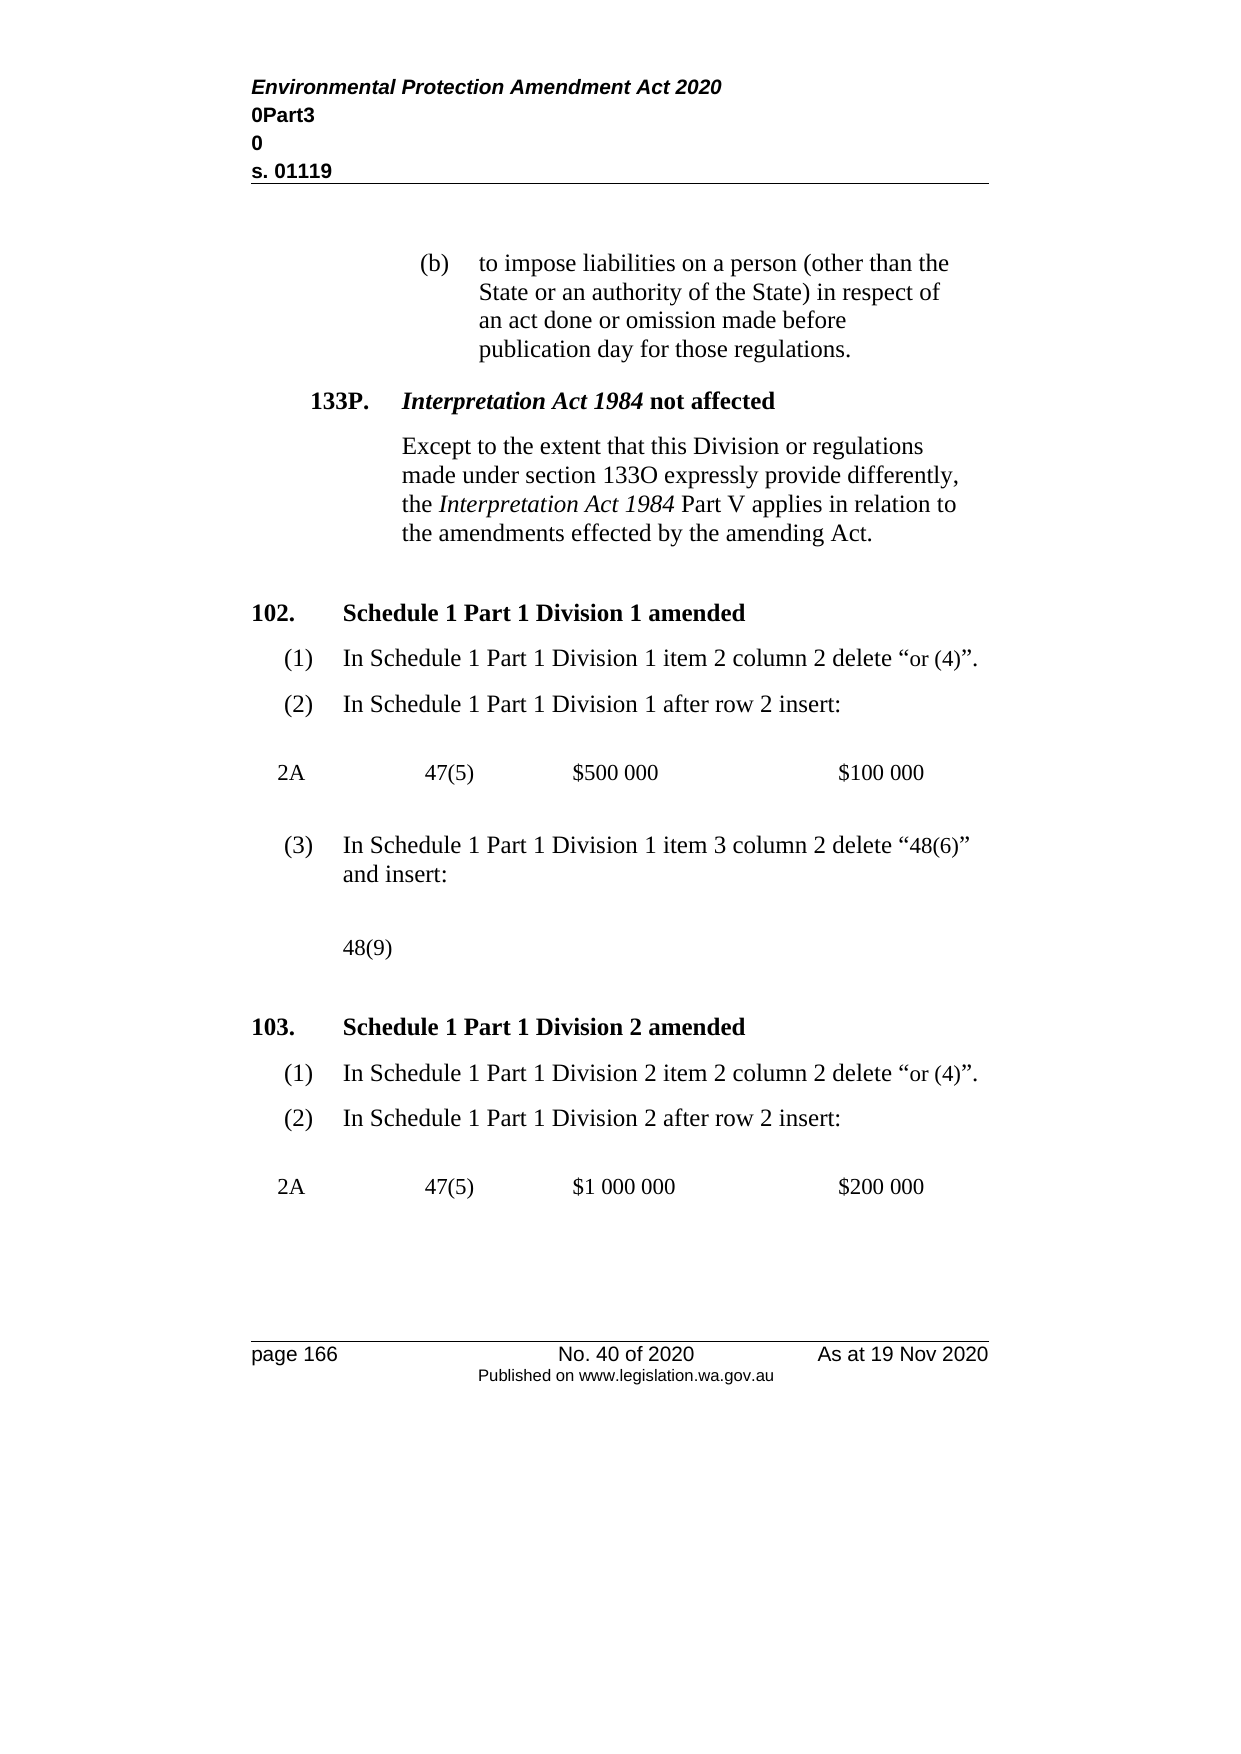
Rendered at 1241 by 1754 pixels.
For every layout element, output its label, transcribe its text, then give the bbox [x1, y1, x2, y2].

text Except to the extent that this Division or regulations made under section 133O expressly provide differently, the Interpretation Act 1984 Part V applies in relation to the amendments effected by the amending Act. [313, 431, 959, 546]
text (1) In Schedule 1 Part 1 Division 1 item 2 column 2 delete “or (4)”. [251, 643, 989, 672]
subtitle 103. Schedule 1 Part 1 Division 2 amended [251, 1012, 989, 1041]
text (2) In Schedule 1 Part 1 Division 2 after row 2 insert: [251, 1103, 989, 1132]
text (3) In Schedule 1 Part 1 Division 1 item 3 column 2 delete “48(6)” and insert: [251, 831, 989, 888]
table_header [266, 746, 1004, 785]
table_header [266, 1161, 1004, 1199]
subtitle 133P. Interpretation Act 1984 not affected [310, 386, 959, 415]
text (2) In Schedule 1 Part 1 Division 1 after row 2 insert: [251, 689, 989, 718]
text 48(9) [251, 933, 989, 961]
text (b) to impose liabilities on a person (other than the State or an authority of the State) in respect of an act done or omission made before publication day for those regulations. [390, 248, 959, 363]
text (1) In Schedule 1 Part 1 Division 2 item 2 column 2 delete “or (4)”. [251, 1058, 989, 1086]
subtitle 102. Schedule 1 Part 1 Division 1 amended [251, 598, 989, 627]
